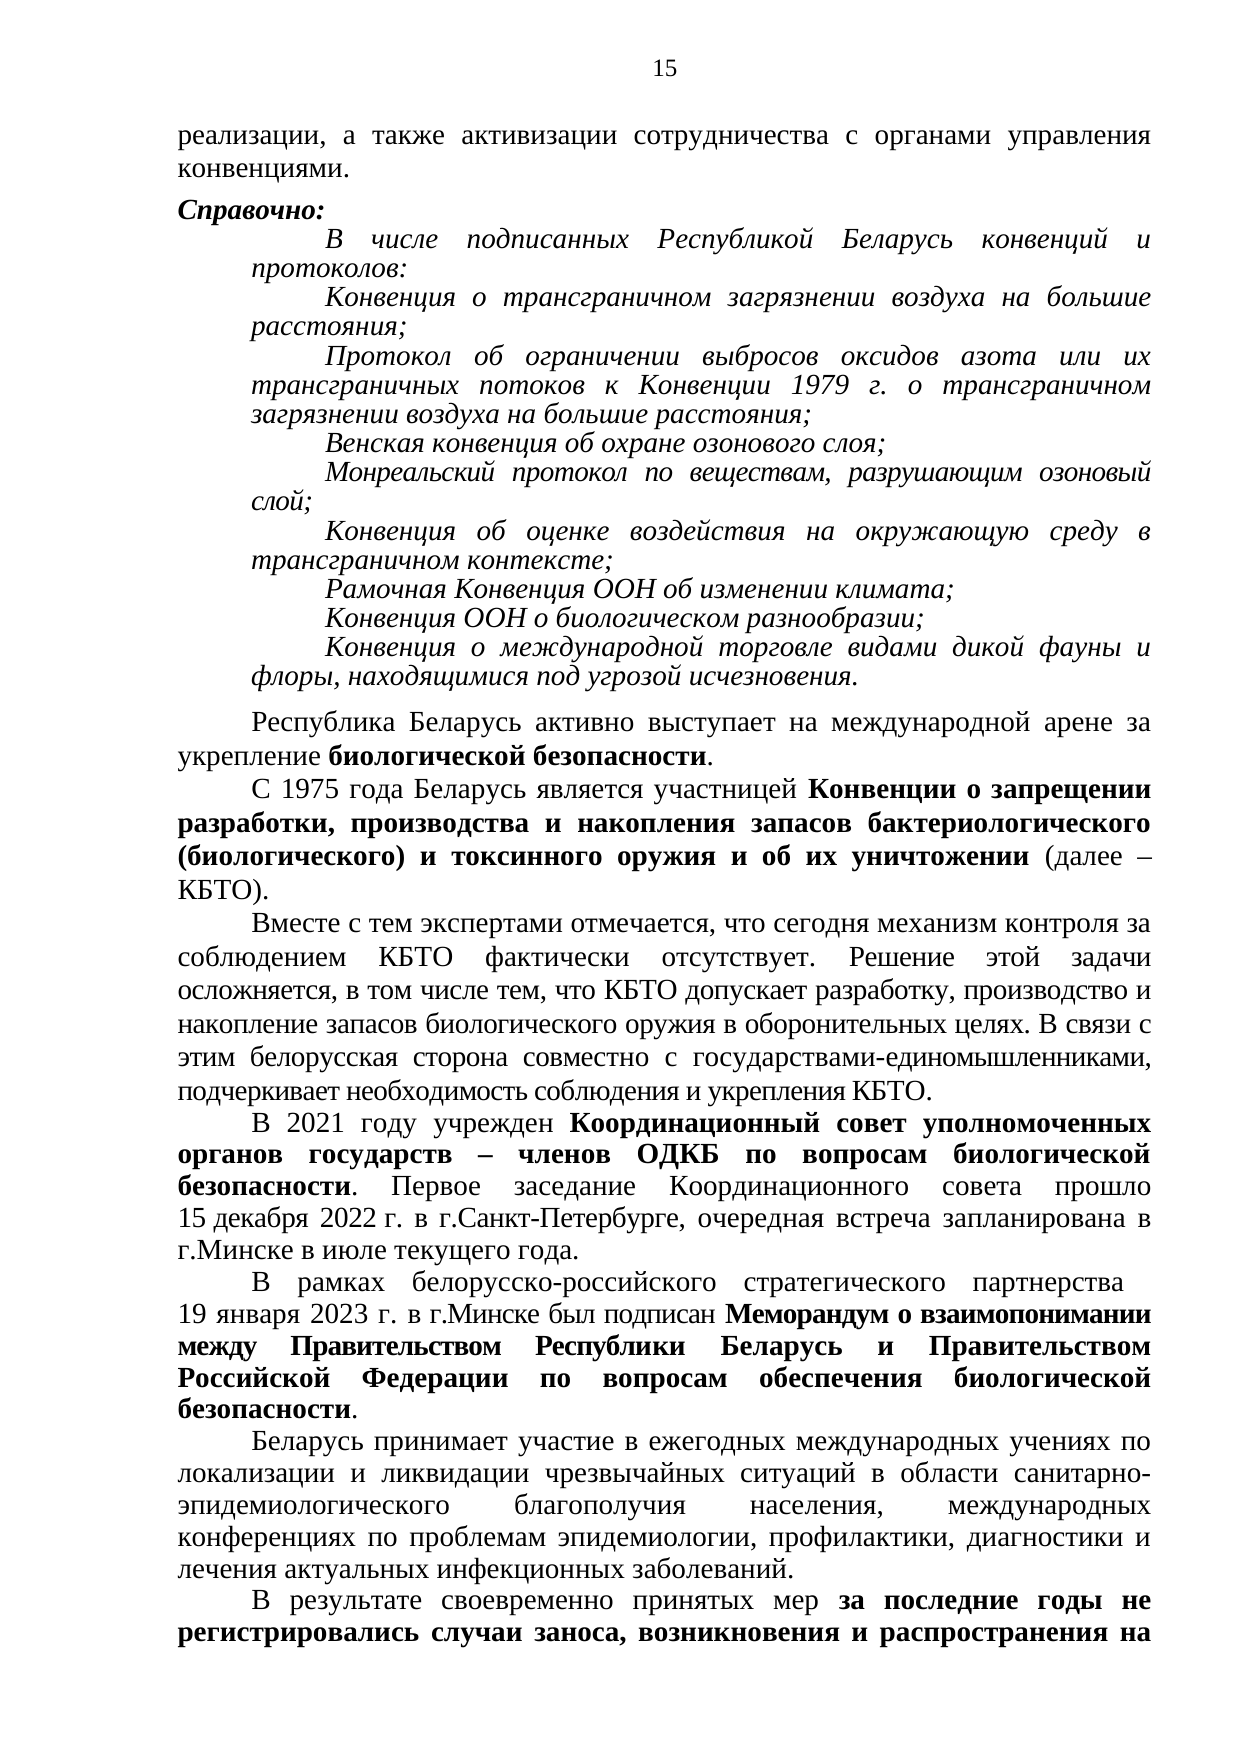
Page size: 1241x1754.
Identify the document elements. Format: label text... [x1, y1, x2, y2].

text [177, 1584, 1152, 1648]
text Республика Беларусь активно выступает на международной арене за укрепление биологической безопасности. [177, 704, 1152, 771]
text В числе подписанных Республикой Беларусь конвенций и протоколов: [251, 225, 1152, 283]
text Беларусь принимает участие в ежегодных международных учениях по локализации и ликвидации чрезвычайных ситуаций в области санитарно-эпидемиологического благополучия населения, международных конференциях по проблемам эпидемиологии, профилактики, диагностики и лечения актуальных инфекционных заболеваний. [177, 1425, 1152, 1584]
text Венская конвенция об охране озонового слоя; [251, 429, 1152, 458]
text В 2021 году учрежден Координационный совет уполномоченных органов государств – членов ОДКБ по вопросам биологической безопасности. Первое заседание Координационного совета прошло 15 декабря 2022 г. в г.Санкт-Петербурге, очередная встреча запланирована в г.Минске в июле текущего года. [177, 1107, 1152, 1266]
text Вместе с тем экспертами отмечается, что сегодня механизм контроля за соблюдением КБТО фактически отсутствует. Решение этой задачи осложняется, в том числе тем, что КБТО допускает разработку, производство и накопление запасов биологического оружия в оборонительных целях. В связи с этим белорусская сторона совместно с государствами-единомышленниками, подчеркивает необходимость соблюдения и укрепления КБТО. [177, 905, 1152, 1107]
text В рамках белорусско-российского стратегического партнерства 19 января 2023 г. в г.Минске был подписан Меморандум о взаимопонимании между Правительством Республики Беларусь и Правительством Российской Федерации по вопросам обеспечения биологической безопасности. [177, 1266, 1152, 1425]
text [177, 118, 1152, 183]
text Монреальский протокол по веществам, разрушающим озоновый слой; [251, 458, 1152, 517]
text Конвенция о трансграничном загрязнении воздуха на большие расстояния; [251, 283, 1152, 342]
text Конвенция о международной торговле видами дикой фауны и флоры, находящимися под угрозой исчезновения. [251, 633, 1152, 692]
text Справочно: [177, 196, 1152, 225]
text Протокол об ограничении выбросов оксидов азота или их трансграничных потоков к Конвенции 1979 г. о трансграничном загрязнении воздуха на большие расстояния; [251, 342, 1152, 429]
text Рамочная Конвенция ООН об изменении климата; [251, 575, 1152, 604]
text Конвенция ООН о биологическом разнообразии; [251, 604, 1152, 633]
text Конвенция об оценке воздействия на окружающую среду в трансграничном контексте; [251, 517, 1152, 575]
text С 1975 года Беларусь является участницей Конвенции о запрещении разработки, производства и накопления запасов бактериологического (биологического) и токсинного оружия и об их уничтожении (далее – КБТО). [177, 771, 1152, 905]
